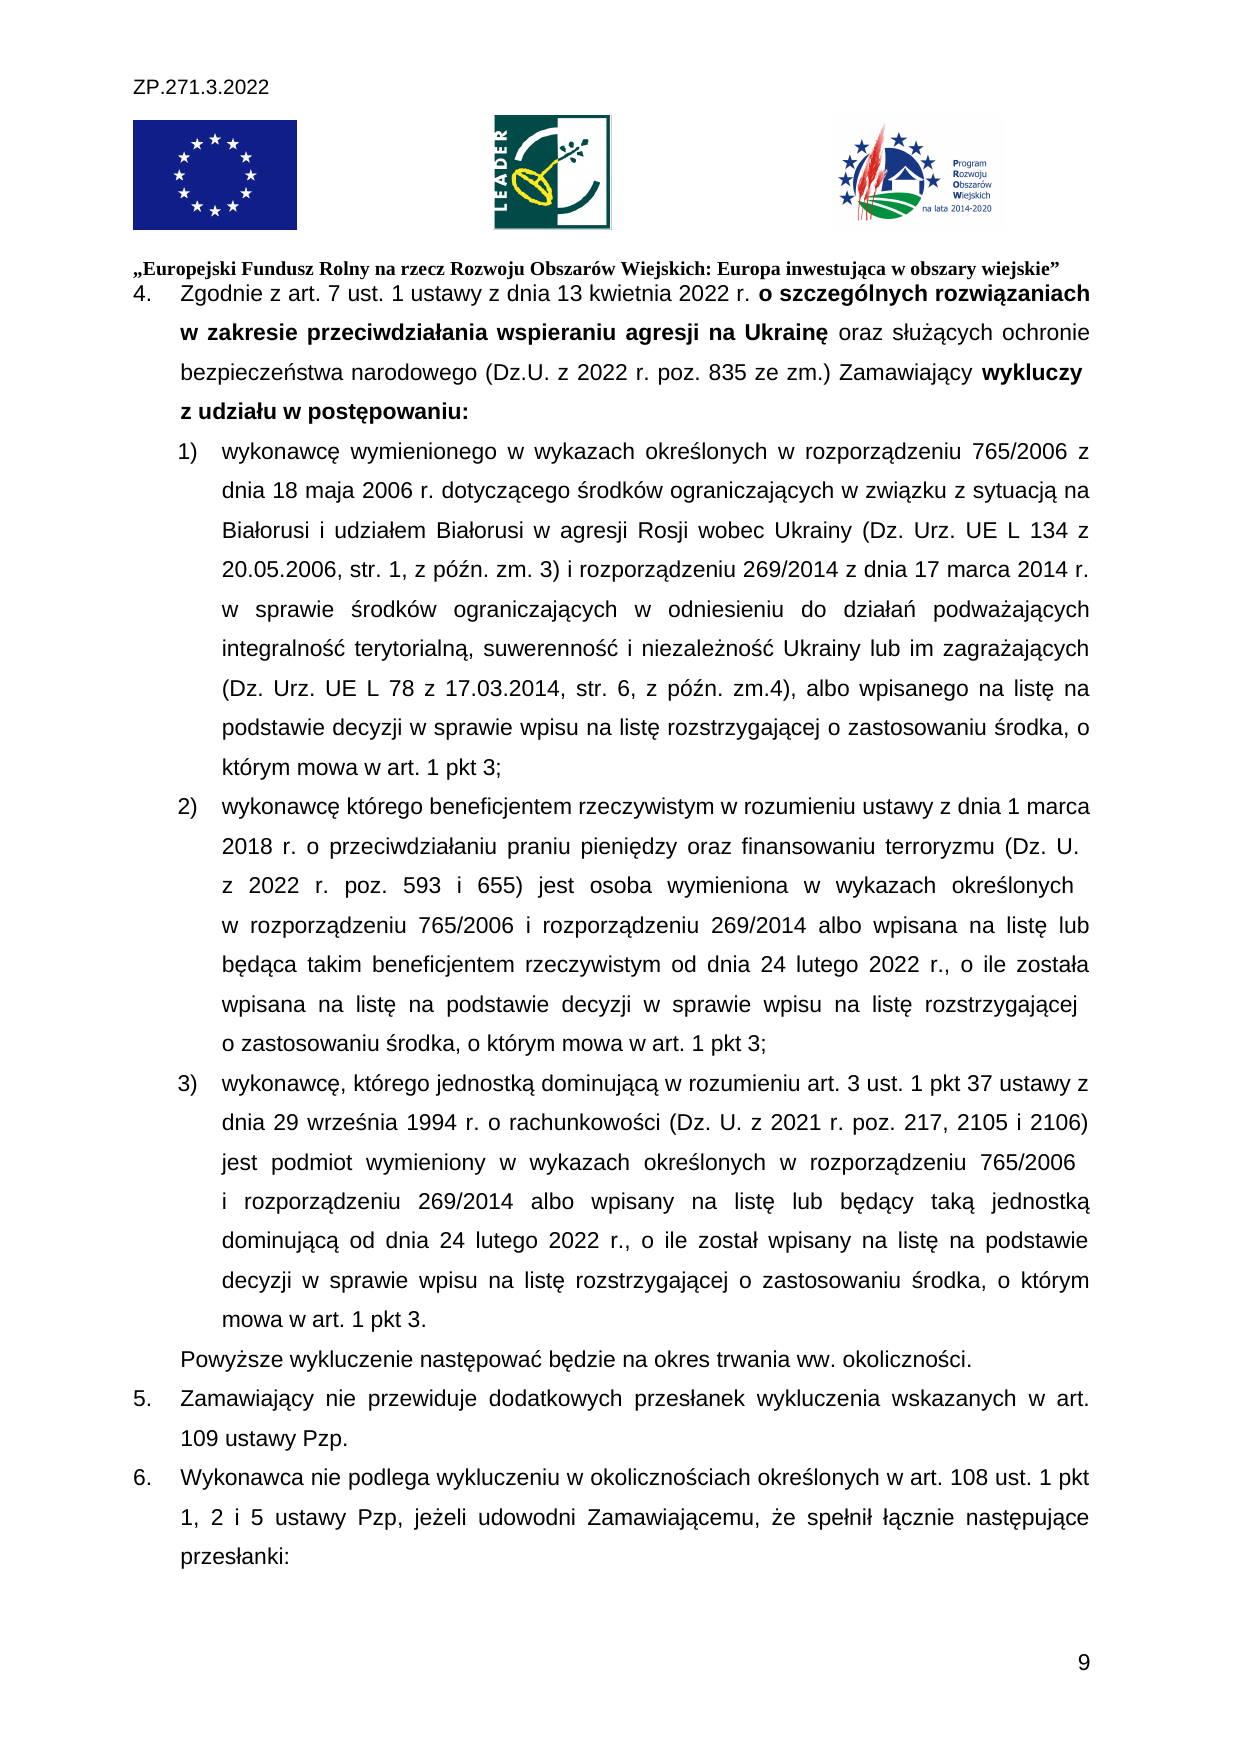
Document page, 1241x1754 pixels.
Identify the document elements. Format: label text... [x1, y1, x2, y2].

list wykonawcę którego beneficjentem rzeczywistym w rozumieniu ustawy z dnia 1 marca 2018 r. o przeciwdziałaniu praniu pieniędzy oraz finansowaniu terroryzmu (Dz. U. z 2022 r. poz. 593 i 655) jest osoba wymieniona w wykazach określonych w rozporządzeniu 765/2006 i rozporządzeniu 269/2014 albo wpisana na listę lub będąca takim beneficjentem rzeczywistym od dnia 24 lutego 2022 r., o ile została wpisana na listę na podstawie decyzji w sprawie wpisu na listę rozstrzygającej o zastosowaniu środka, o którym mowa w art. 1 pkt 3; [177, 793, 1090, 1056]
list Wykonawca nie podlega wykluczeniu w okolicznościach określonych w art. 108 ust. 1 pkt 1, 2 i 5 ustawy Pzp, jeżeli udowodni Zamawiającemu, że spełnił łącznie następujące przesłanki: [133, 1464, 1090, 1569]
list Zgodnie z art. 7 ust. 1 ustawy z dnia 13 kwietnia 2022 r. o szczególnych rozwiązaniach w zakresie przeciwdziałania wspieraniu agresji na Ukrainę oraz służących ochronie bezpieczeństwa narodowego (Dz.U. z 2022 r. poz. 835 ze zm.) Zamawiający wykluczy z udziału w postępowaniu: [133, 280, 1090, 425]
list wykonawcę, którego jednostką dominującą w rozumieniu art. 3 ust. 1 pkt 37 ustawy z dnia 29 września 1994 r. o rachunkowości (Dz. U. z 2021 r. poz. 217, 2105 i 2106) jest podmiot wymieniony w wykazach określonych w rozporządzeniu 765/2006 i rozporządzeniu 269/2014 albo wpisany na listę lub będący taką jednostką dominującą od dnia 24 lutego 2022 r., o ile został wpisany na listę na podstawie decyzji w sprawie wpisu na listę rozstrzygającej o zastosowaniu środka, o którym mowa w art. 1 pkt 3. [177, 1069, 1090, 1333]
list wykonawcę wymienionego w wykazach określonych w rozporządzeniu 765/2006 z dnia 18 maja 2006 r. dotyczącego środków ograniczających w związku z sytuacją na Białorusi i udziałem Białorusi w agresji Rosji wobec Ukrainy (Dz. Urz. UE L 134 z 20.05.2006, str. 1, z późn. zm. 3) i rozporządzeniu 269/2014 z dnia 17 marca 2014 r. w sprawie środków ograniczających w odniesieniu do działań podważających integralność terytorialną, suwerenność i niezależność Ukrainy lub im zagrażających (Dz. Urz. UE L 78 z 17.03.2014, str. 6, z późn. zm.4), albo wpisanego na listę na podstawie decyzji w sprawie wpisu na listę rozstrzygającej o zastosowaniu środka, o którym mowa w art. 1 pkt 3; [177, 438, 1090, 780]
list Zamawiający nie przewiduje dodatkowych przesłanek wykluczenia wskazanych w art. 109 ustawy Pzp. [133, 1385, 1090, 1451]
list Powyższe wykluczenie następować będzie na okres trwania ww. okoliczności. [180, 1346, 1090, 1372]
